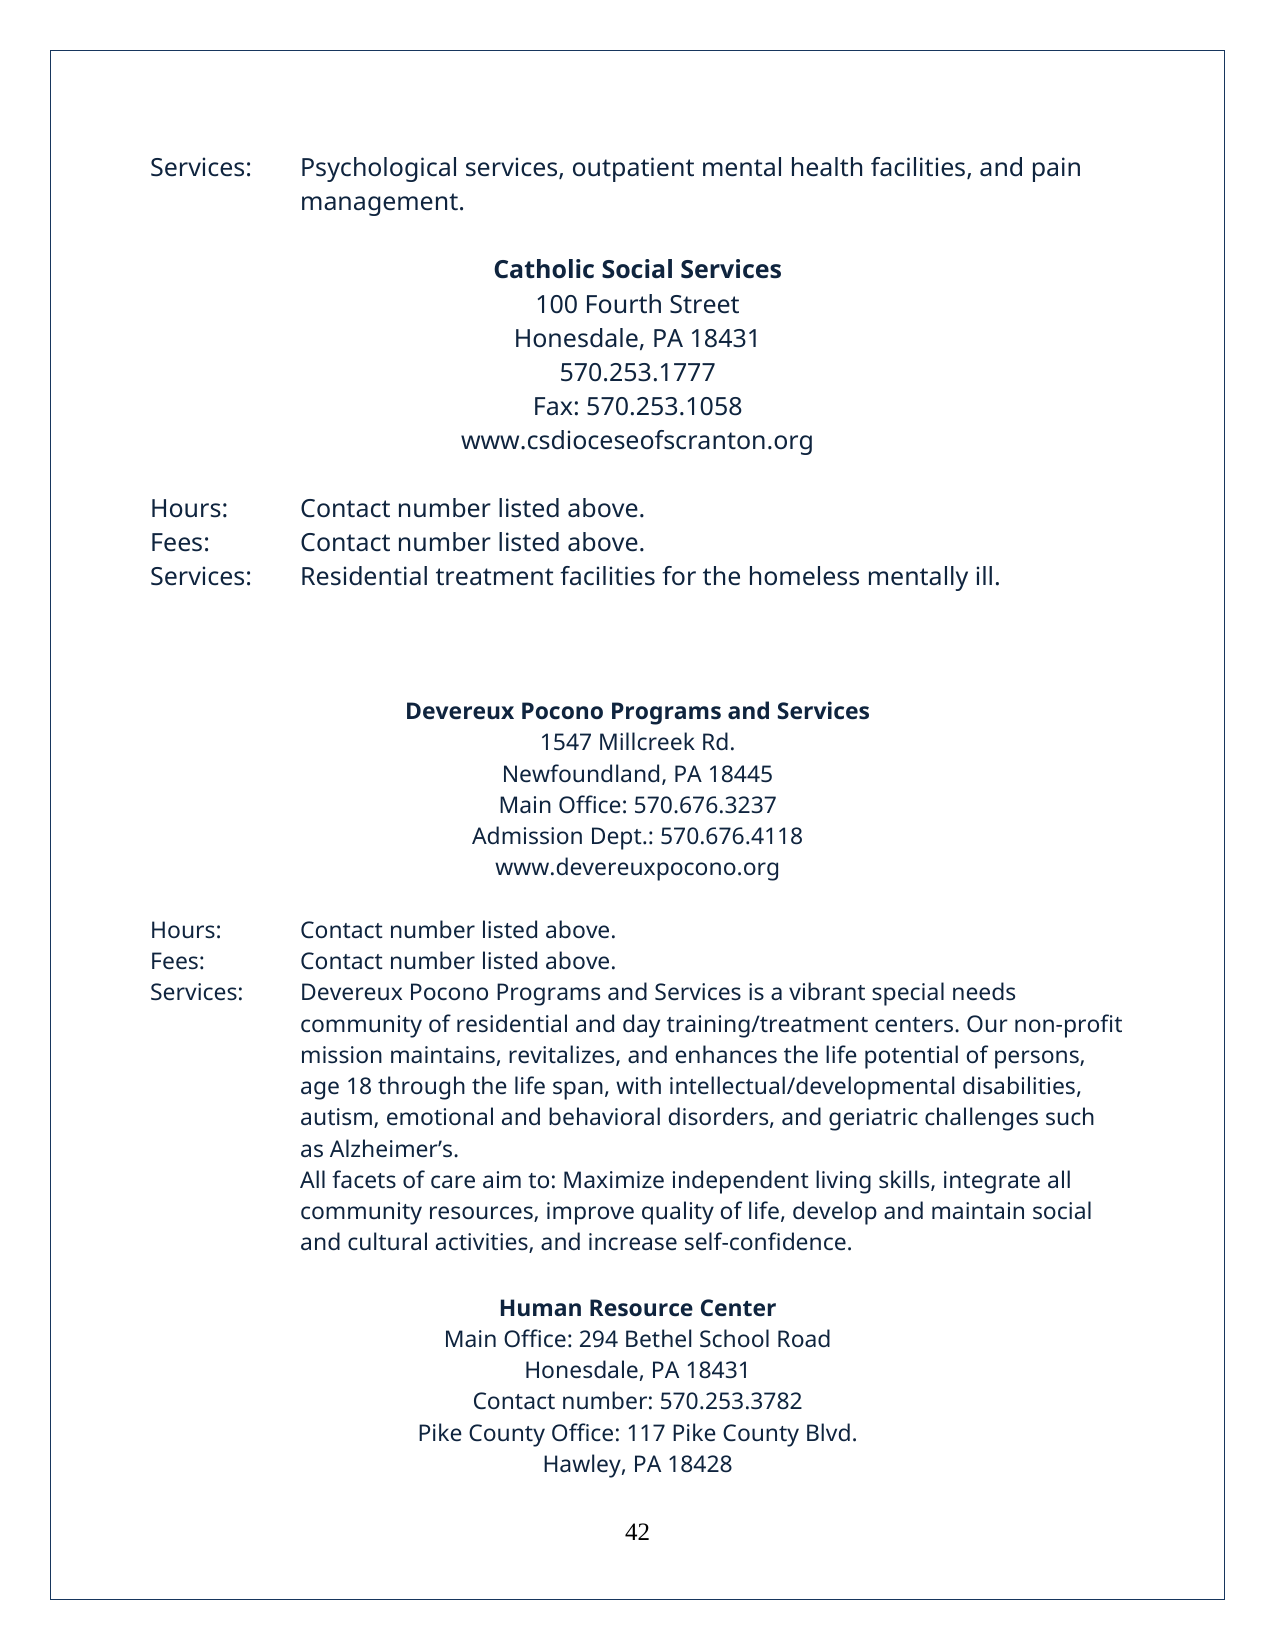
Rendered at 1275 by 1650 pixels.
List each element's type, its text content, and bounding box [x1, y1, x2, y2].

text Fax: 570.253.1058 [150, 388, 1125, 422]
text Honesdale, PA 18431 [150, 320, 1125, 354]
text 570.253.1777 [150, 354, 1125, 388]
text 100 Fourth Street [150, 286, 1125, 320]
text www.csdioceseofscranton.org [150, 422, 1125, 457]
text www.devereuxpocono.org [150, 851, 1125, 882]
text All facets of care aim to: Maximize independent living skills, integrate all community resources, improve quality of life, develop and maintain social and cultural activities, and increase self-confidence. [150, 1164, 1125, 1257]
text Devereux Pocono Programs and Services [150, 695, 1125, 726]
text Hours: Contact number listed above. [150, 914, 1125, 945]
text 1547 Millcreek Rd. [150, 726, 1125, 757]
text Hours: Contact number listed above. [150, 491, 1125, 525]
text Services: Psychological services, outpatient mental health facilities, and pain management. [150, 150, 1125, 218]
text Services: Residential treatment facilities for the homeless mentally ill. [150, 559, 1125, 593]
text Newfoundland, PA 18445 [150, 757, 1125, 789]
text Main Office: 570.676.3237 [150, 789, 1125, 820]
text Pike County Office: 117 Pike County Blvd. [150, 1417, 1125, 1448]
text Fees: Contact number listed above. [150, 525, 1125, 559]
text Services: Devereux Pocono Programs and Services is a vibrant special needs community of residential and day training/treatment centers. Our non-profit mission maintains, revitalizes, and enhances the life potential of persons, age 18 through the life span, with intellectual/developmental disabilities, autism, emotional and behavioral disorders, and geriatric challenges such as Alzheimer’s. [150, 976, 1125, 1164]
text Honesdale, PA 18431 [150, 1354, 1125, 1385]
text Catholic Social Services [150, 252, 1125, 286]
text Admission Dept.: 570.676.4118 [150, 820, 1125, 851]
text Hawley, PA 18428 [150, 1448, 1125, 1479]
text Fees: Contact number listed above. [150, 945, 1125, 976]
text Contact number: 570.253.3782 [150, 1385, 1125, 1417]
text Main Office: 294 Bethel School Road [150, 1323, 1125, 1354]
text Human Resource Center [150, 1292, 1125, 1323]
